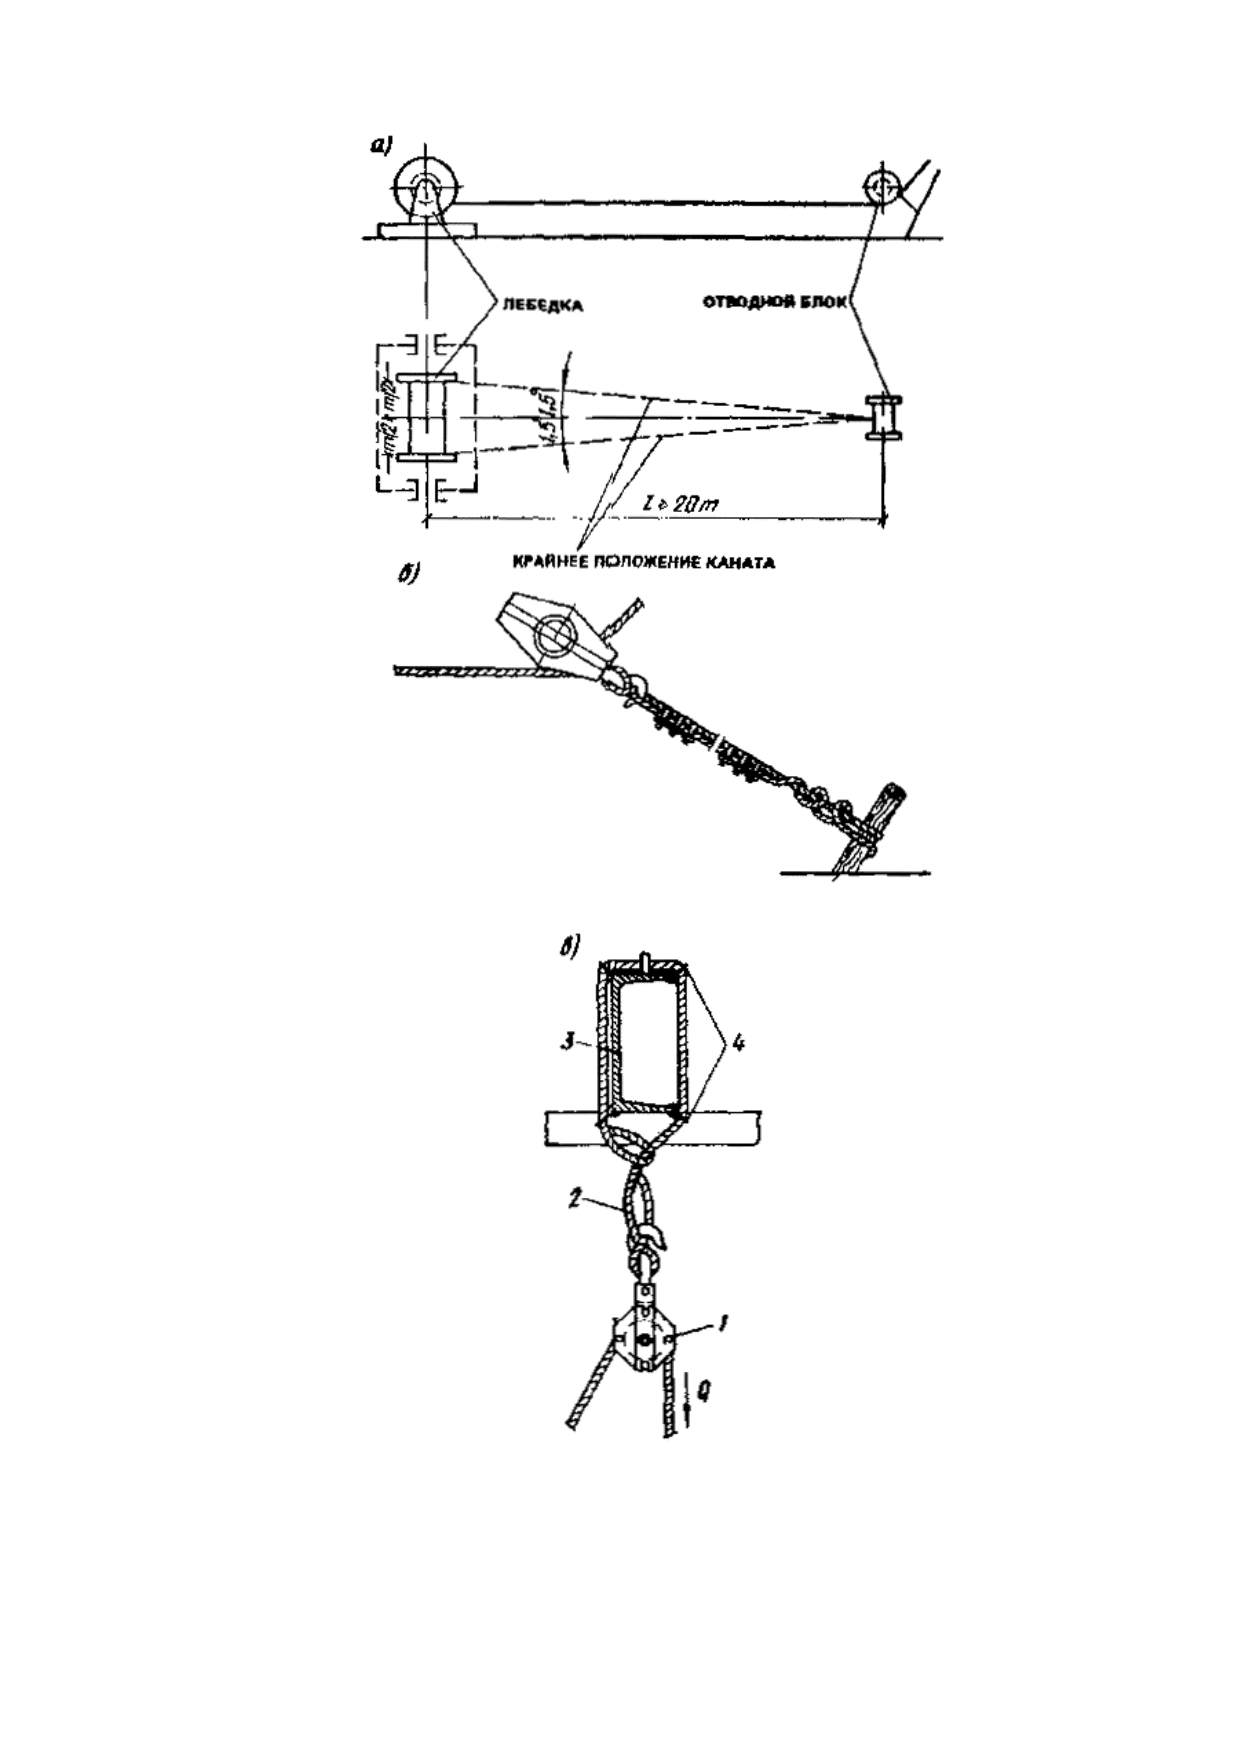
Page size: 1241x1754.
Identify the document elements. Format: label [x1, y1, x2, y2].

picture [527, 918, 772, 1450]
picture [343, 118, 956, 906]
